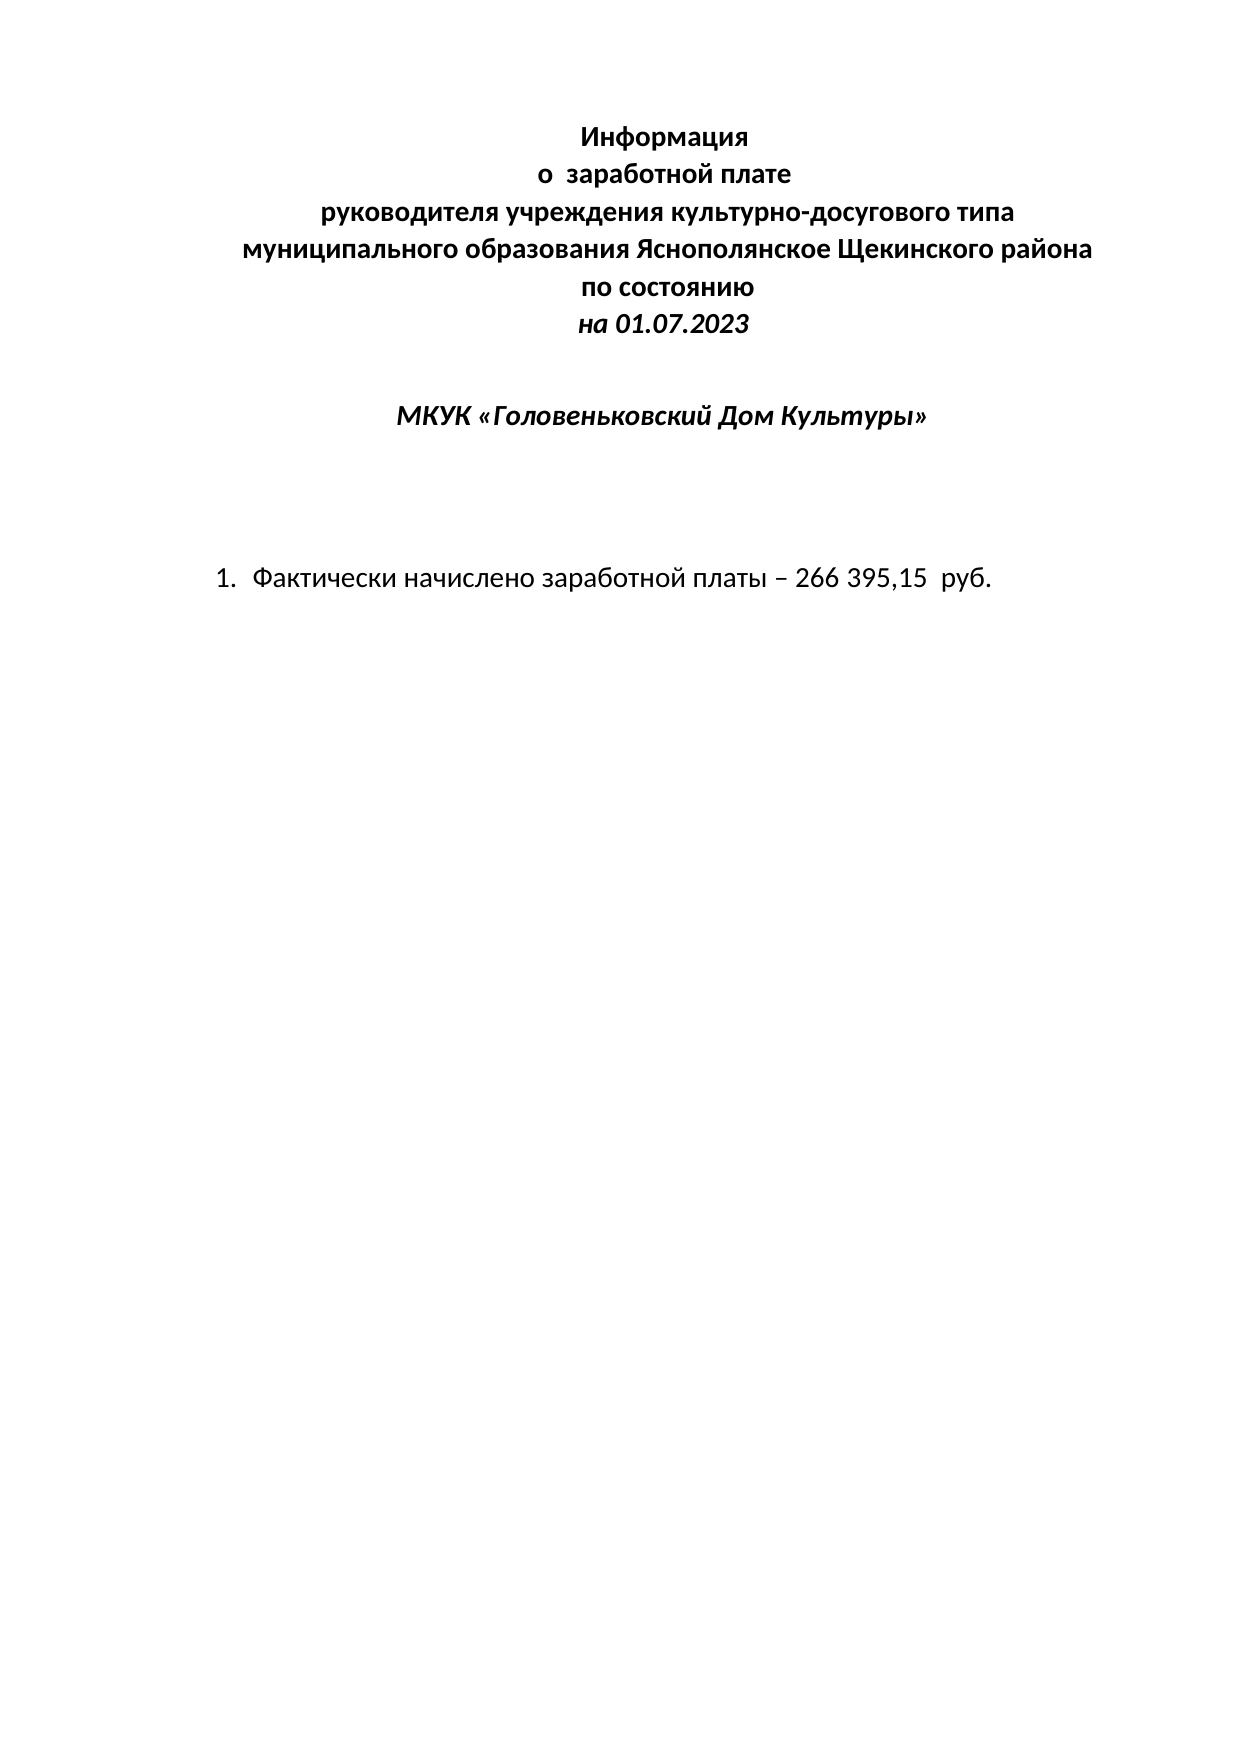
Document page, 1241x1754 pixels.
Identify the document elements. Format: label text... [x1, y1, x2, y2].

text руководителя учреждения культурно-досугового типа [177, 193, 1152, 228]
text Информация [177, 118, 1152, 154]
text по состоянию [177, 268, 1152, 303]
text МКУК «Головеньковский Дом Культуры» [177, 397, 1152, 432]
text муниципального образования Яснополянское Щекинского района [177, 230, 1152, 266]
list Фактически начислено заработной платы – 266 395,15 руб. [215, 559, 1152, 594]
text о заработной плате [177, 156, 1152, 191]
text на 01.07.2023 [177, 305, 1152, 341]
